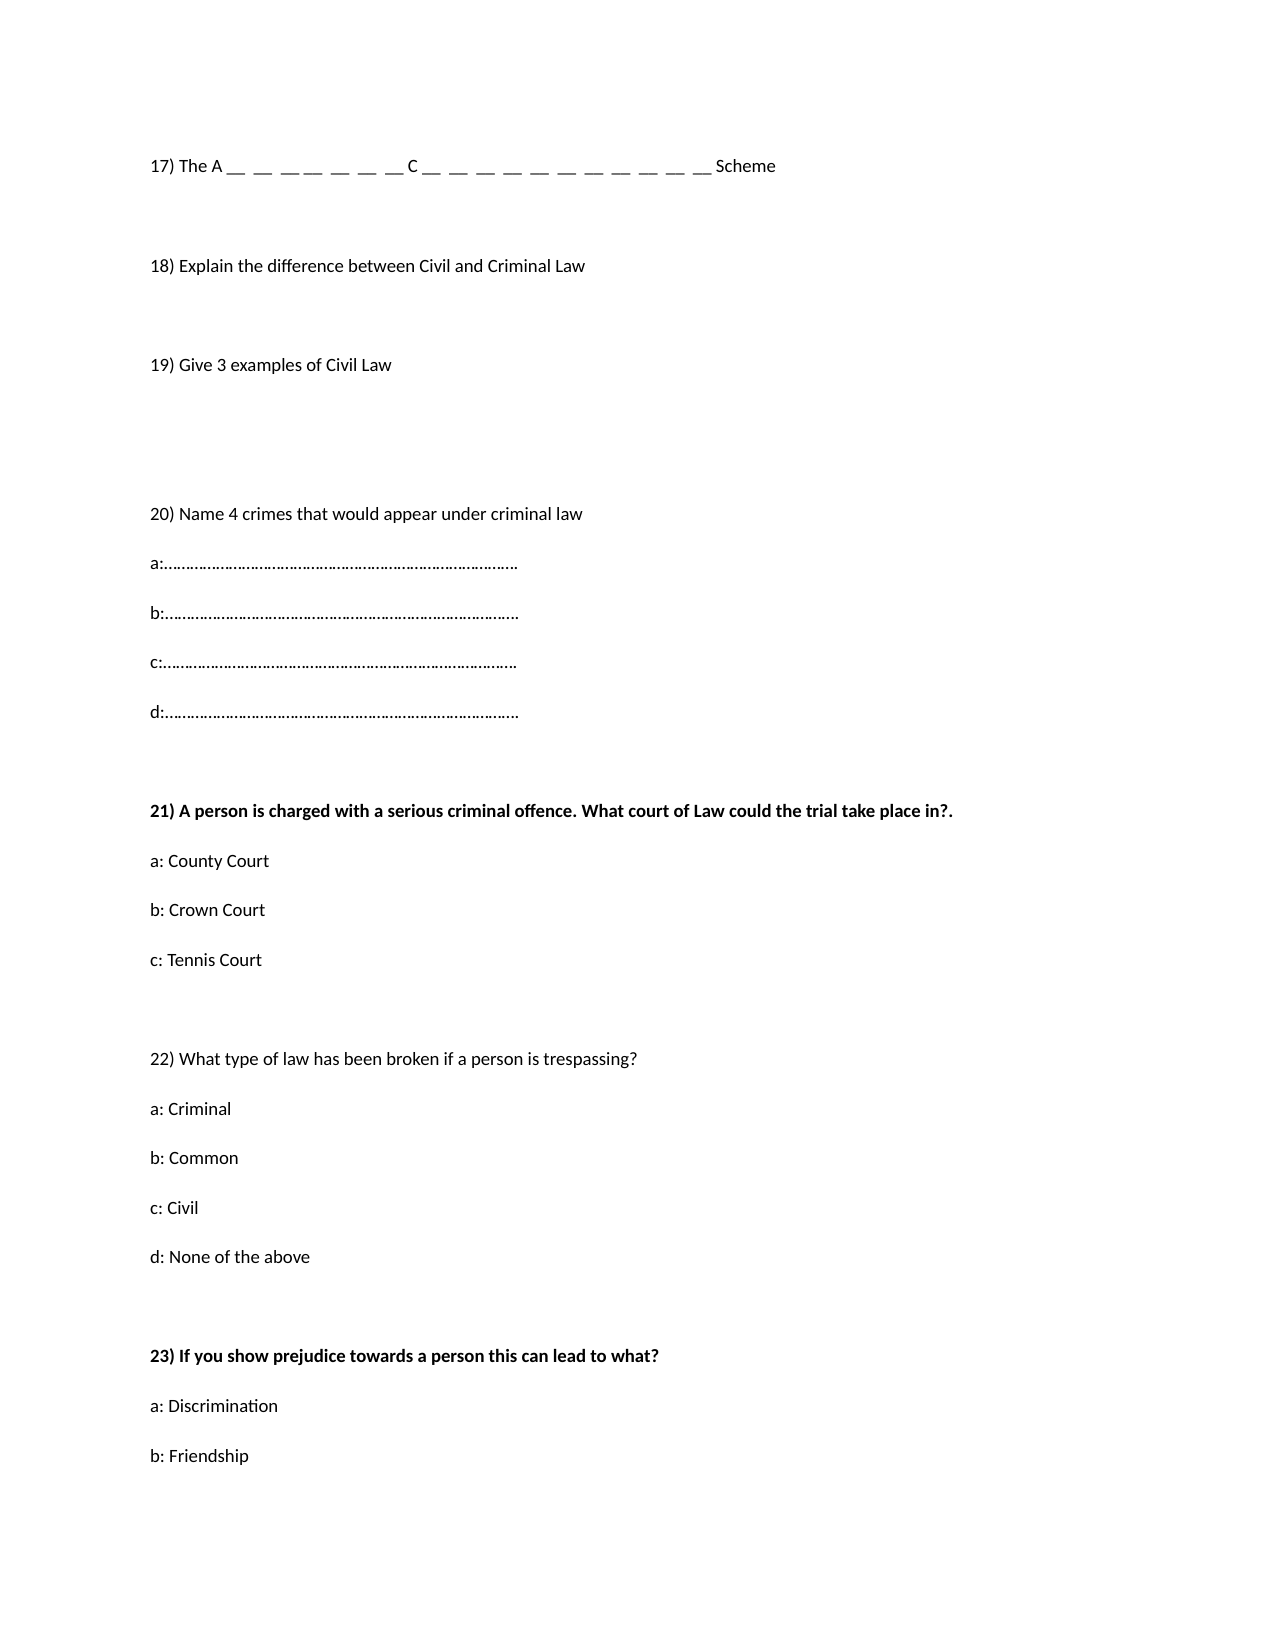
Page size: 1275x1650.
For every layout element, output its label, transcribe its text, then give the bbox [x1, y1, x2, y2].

text b: Crown Court [150, 894, 1125, 922]
text 20) Name 4 crimes that would appear under criminal law [150, 497, 1125, 526]
text b:………………………………………………………………………. [150, 596, 1125, 625]
text b: Friendship [150, 1439, 1125, 1468]
text 18) Explain the difference between Civil and Criminal Law [150, 249, 1125, 278]
text 19) Give 3 examples of Civil Law [150, 348, 1125, 377]
text a: Criminal [150, 1092, 1125, 1121]
text 21) A person is charged with a serious criminal offence. What court of Law could the trial take place in?. [150, 794, 1125, 823]
text a: Discrimination [150, 1389, 1125, 1418]
text b: Common [150, 1142, 1125, 1170]
text a:………………………………………………………………………. [150, 547, 1125, 575]
text 17) The A __ __ __ __ __ __ __ C __ __ __ __ __ __ __ __ __ __ __ Scheme [150, 150, 1125, 179]
text 23) If you show prejudice towards a person this can lead to what? [150, 1340, 1125, 1369]
text c: Tennis Court [150, 943, 1125, 972]
text c:………………………………………………………………………. [150, 646, 1125, 674]
text 22) What type of law has been broken if a person is trespassing? [150, 1042, 1125, 1071]
text c: Civil [150, 1191, 1125, 1220]
text a: County Court [150, 844, 1125, 873]
text d: None of the above [150, 1241, 1125, 1269]
text d:………………………………………………………………………. [150, 695, 1125, 724]
